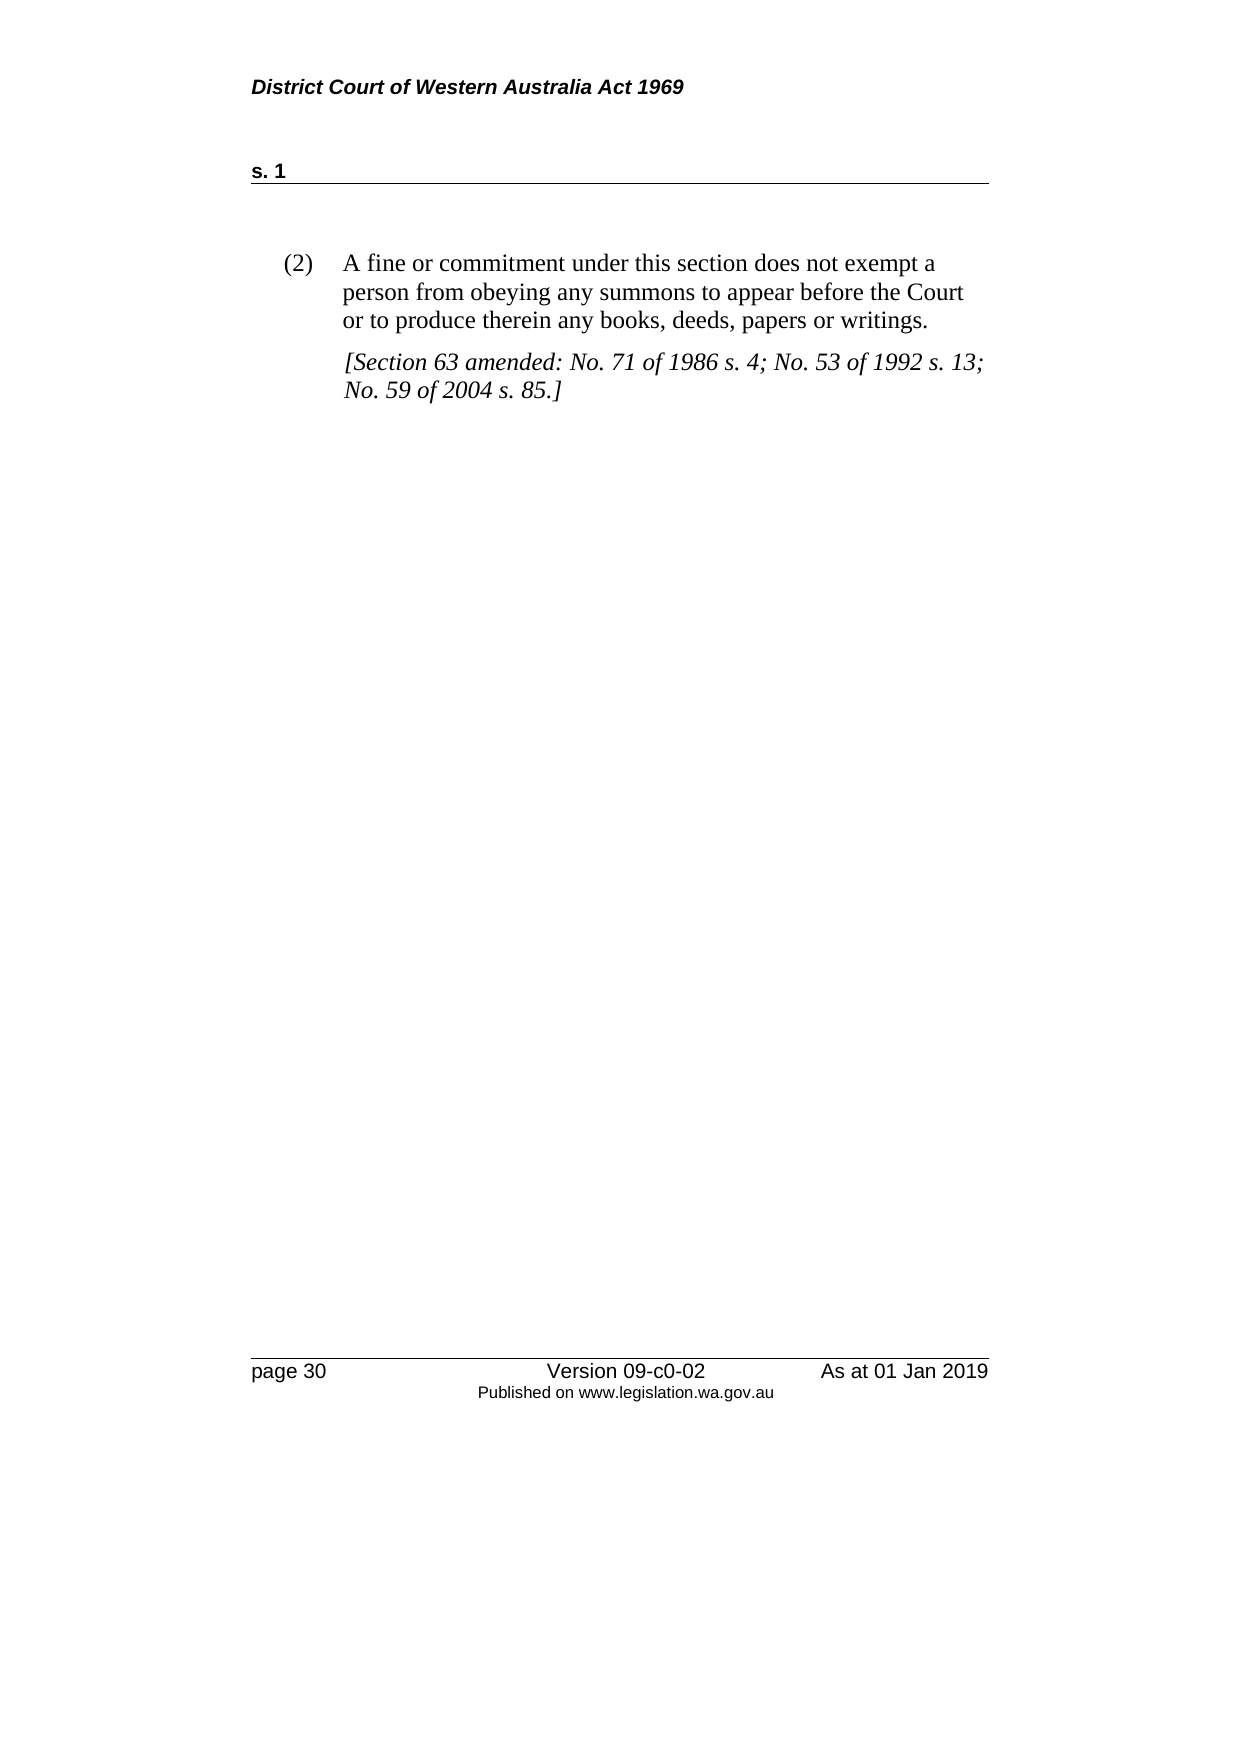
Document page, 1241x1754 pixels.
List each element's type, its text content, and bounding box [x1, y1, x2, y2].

text (2) A fine or commitment under this section does not exempt a person from obeying any summons to appear before the Court or to produce therein any books, deeds, papers or writings. [251, 248, 989, 334]
text [Section 63 amended: No. 71 of 1986 s. 4; No. 53 of 1992 s. 13; No. 59 of 2004 s. 85.] [251, 347, 989, 404]
